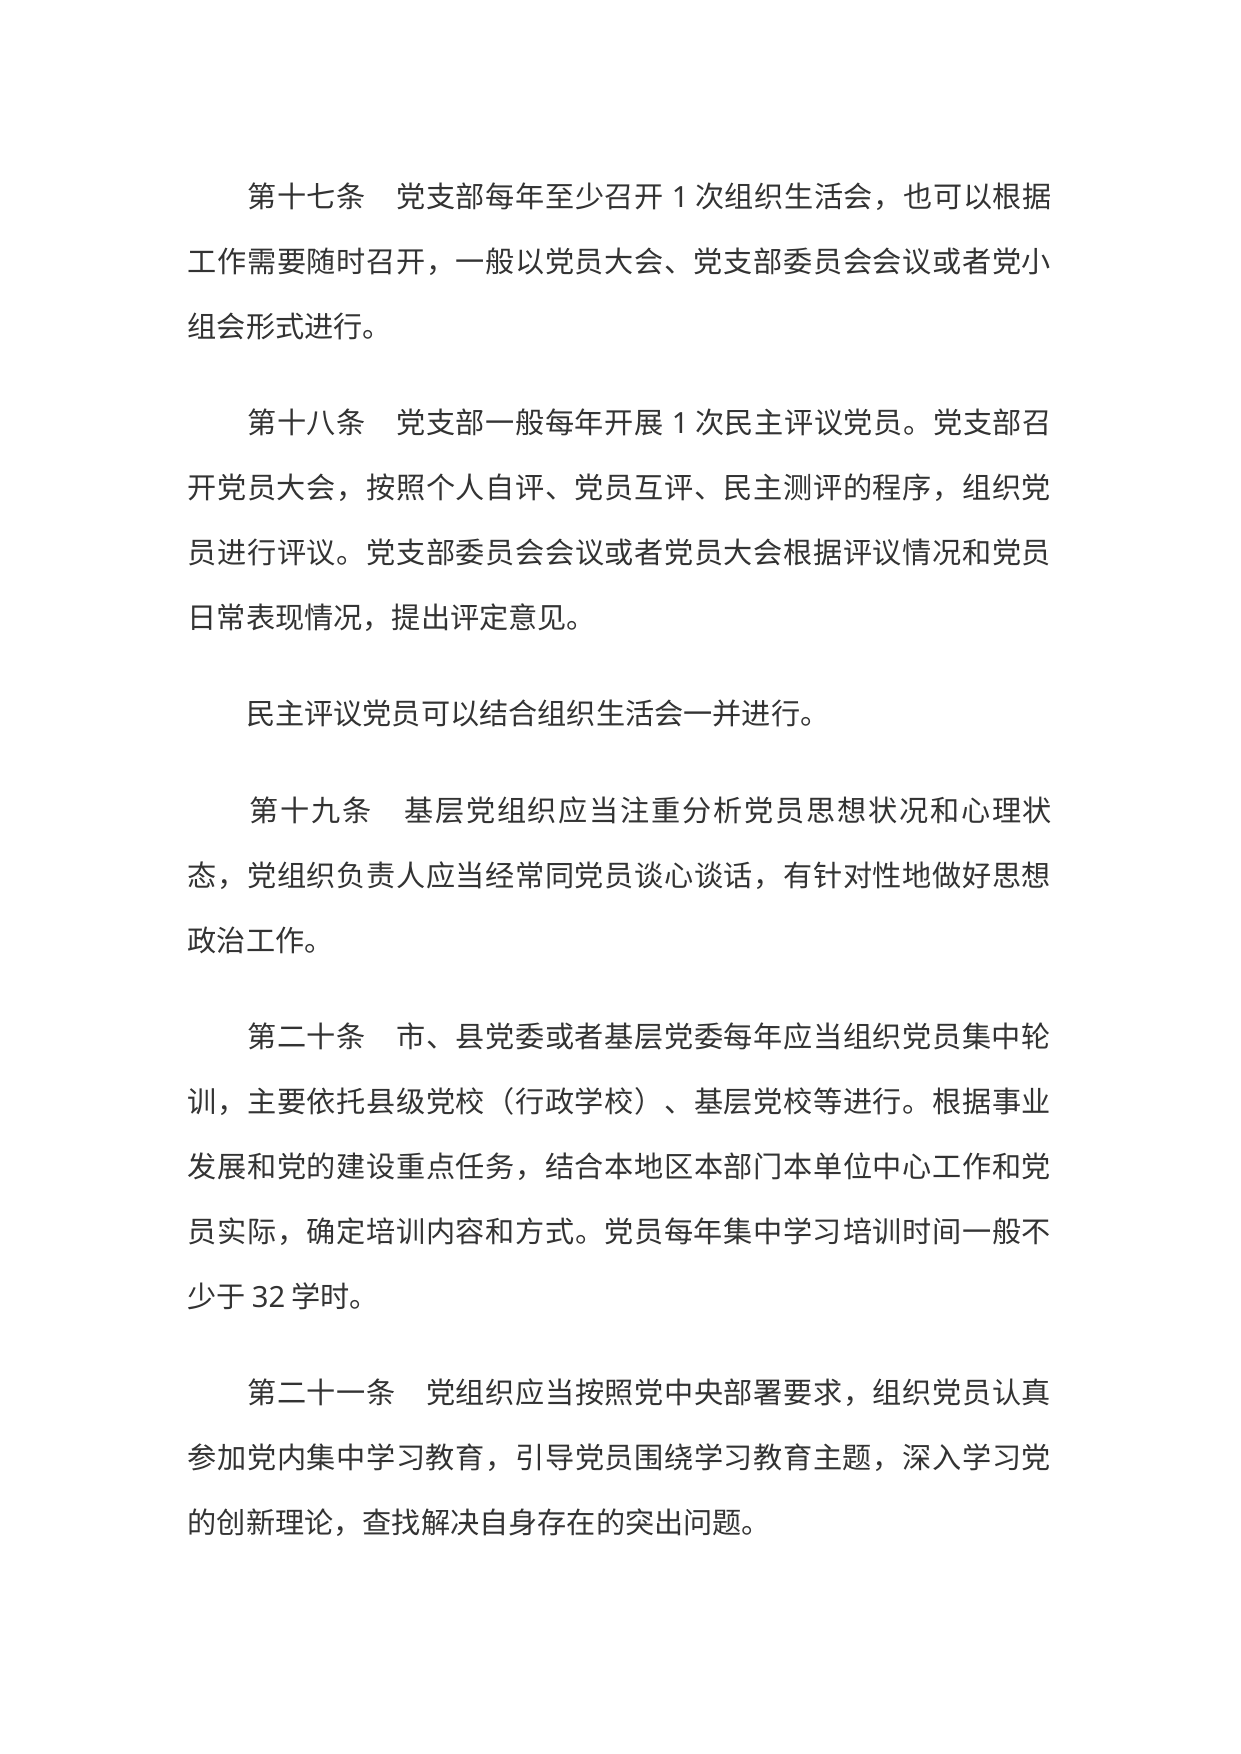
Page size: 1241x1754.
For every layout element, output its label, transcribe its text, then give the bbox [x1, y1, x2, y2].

text 民主评议党员可以结合组织生活会一并进行。 [187, 679, 1053, 744]
text 第十八条 党支部一般每年开展1次民主评议党员。党支部召开党员大会，按照个人自评、党员互评、民主测评的程序，组织党员进行评议。党支部委员会会议或者党员大会根据评议情况和党员日常表现情况，提出评定意见。 [187, 388, 1053, 648]
text 第二十一条 党组织应当按照党中央部署要求，组织党员认真参加党内集中学习教育，引导党员围绕学习教育主题，深入学习党的创新理论，查找解决自身存在的突出问题。 [187, 1358, 1053, 1553]
text 第十七条 党支部每年至少召开1次组织生活会，也可以根据工作需要随时召开，一般以党员大会、党支部委员会会议或者党小组会形式进行。 [187, 162, 1053, 357]
text 第二十条 市、县党委或者基层党委每年应当组织党员集中轮训，主要依托县级党校（行政学校）、基层党校等进行。根据事业发展和党的建设重点任务，结合本地区本部门本单位中心工作和党员实际，确定培训内容和方式。党员每年集中学习培训时间一般不少于32学时。 [187, 1002, 1053, 1327]
text 第十九条 基层党组织应当注重分析党员思想状况和心理状态，党组织负责人应当经常同党员谈心谈话，有针对性地做好思想政治工作。 [187, 776, 1053, 971]
